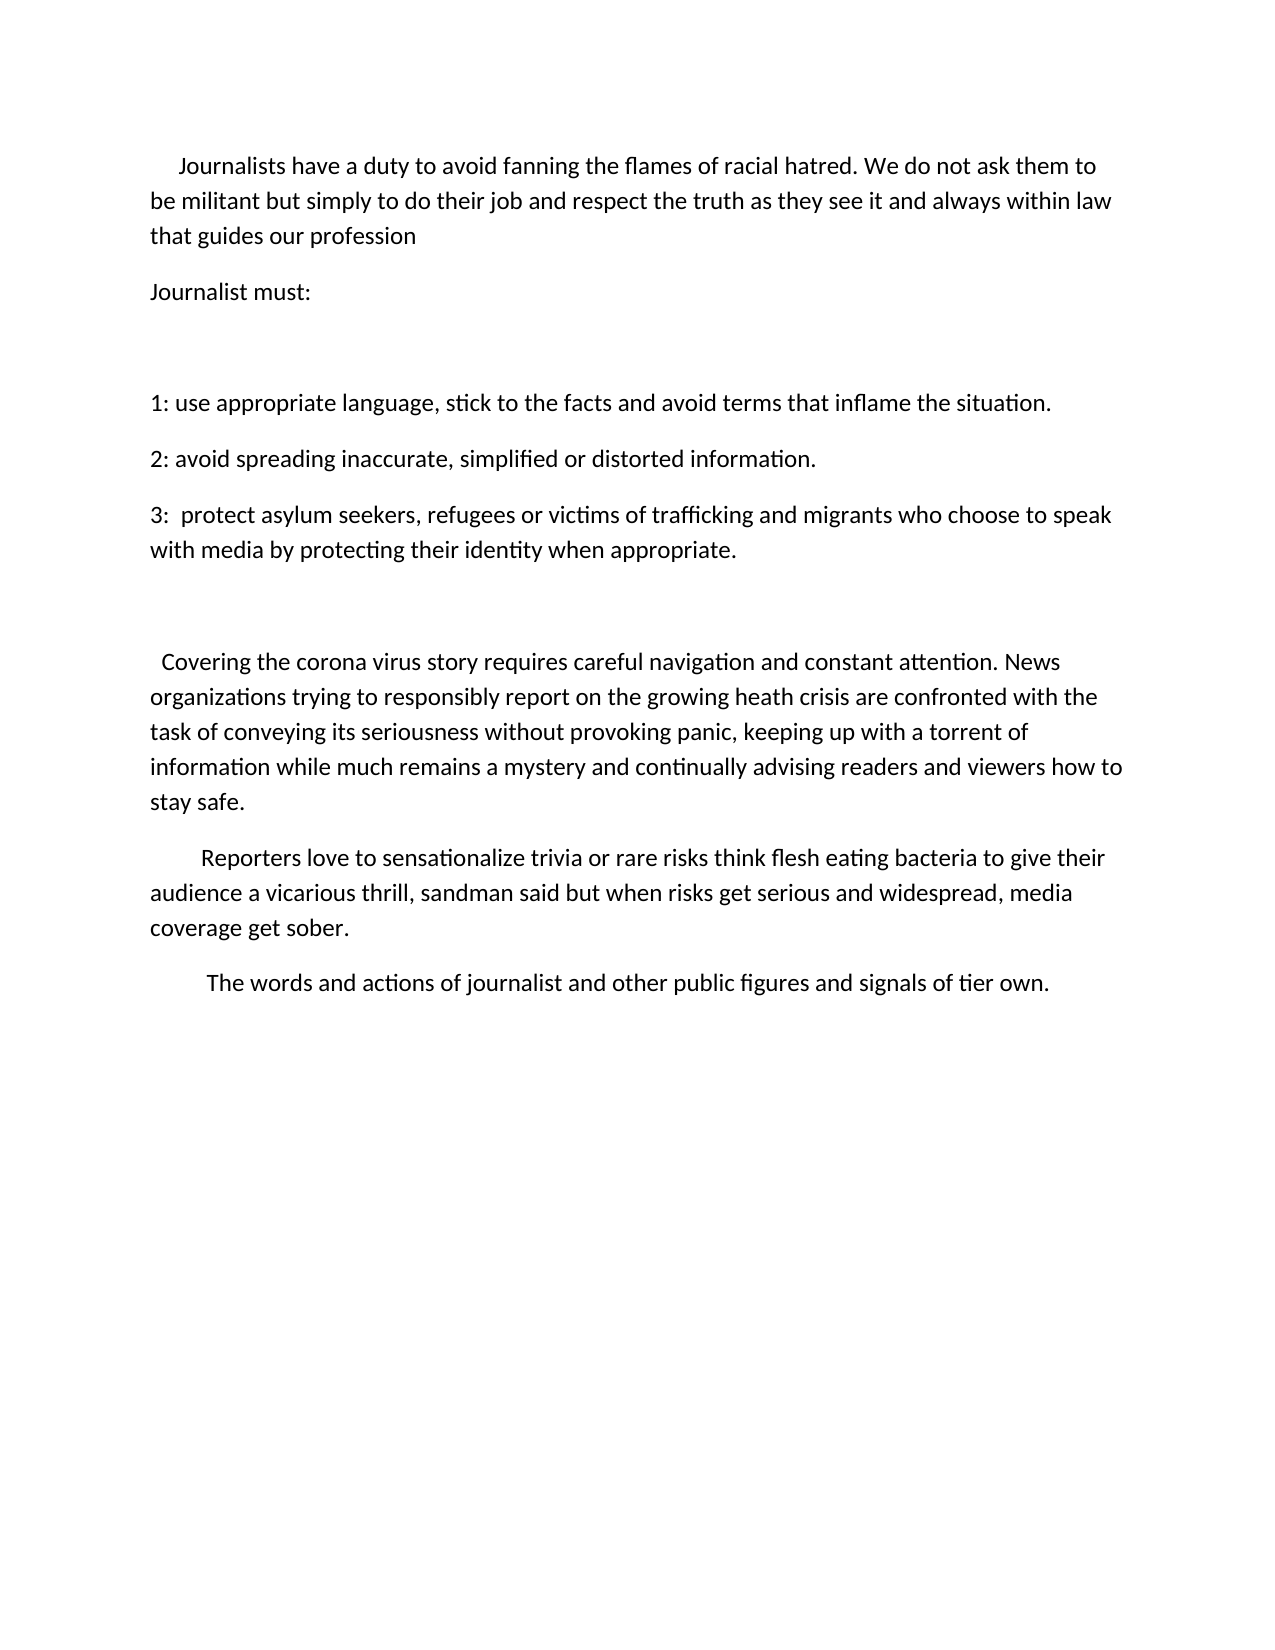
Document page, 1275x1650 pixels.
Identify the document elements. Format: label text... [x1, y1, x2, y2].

text Journalist must: [150, 276, 1125, 306]
text 2: avoid spreading inaccurate, simplified or distorted information. [150, 443, 1125, 474]
text The words and actions of journalist and other public figures and signals of tier own. [150, 967, 1125, 998]
text 3: protect asylum seekers, refugees or victims of trafficking and migrants who choose to speak with media by protecting their identity when appropriate. [150, 499, 1125, 565]
text Reporters love to sensationalize trivia or rare risks think flesh eating bacteria to give their audience a vicarious thrill, sandman said but when risks get serious and widespread, media coverage get sober. [150, 842, 1125, 942]
text Covering the corona virus story requires careful navigation and constant attention. News organizations trying to responsibly report on the growing heath crisis are confronted with the task of conveying its seriousness without provoking panic, keeping up with a torrent of information while much remains a mystery and continually advising readers and viewers how to stay safe. [150, 646, 1125, 816]
text Journalists have a duty to avoid fanning the flames of racial hatred. We do not ask them to be militant but simply to do their job and respect the truth as they see it and always within law that guides our profession [150, 150, 1125, 251]
text 1: use appropriate language, stick to the facts and avoid terms that inflame the situation. [150, 387, 1125, 418]
